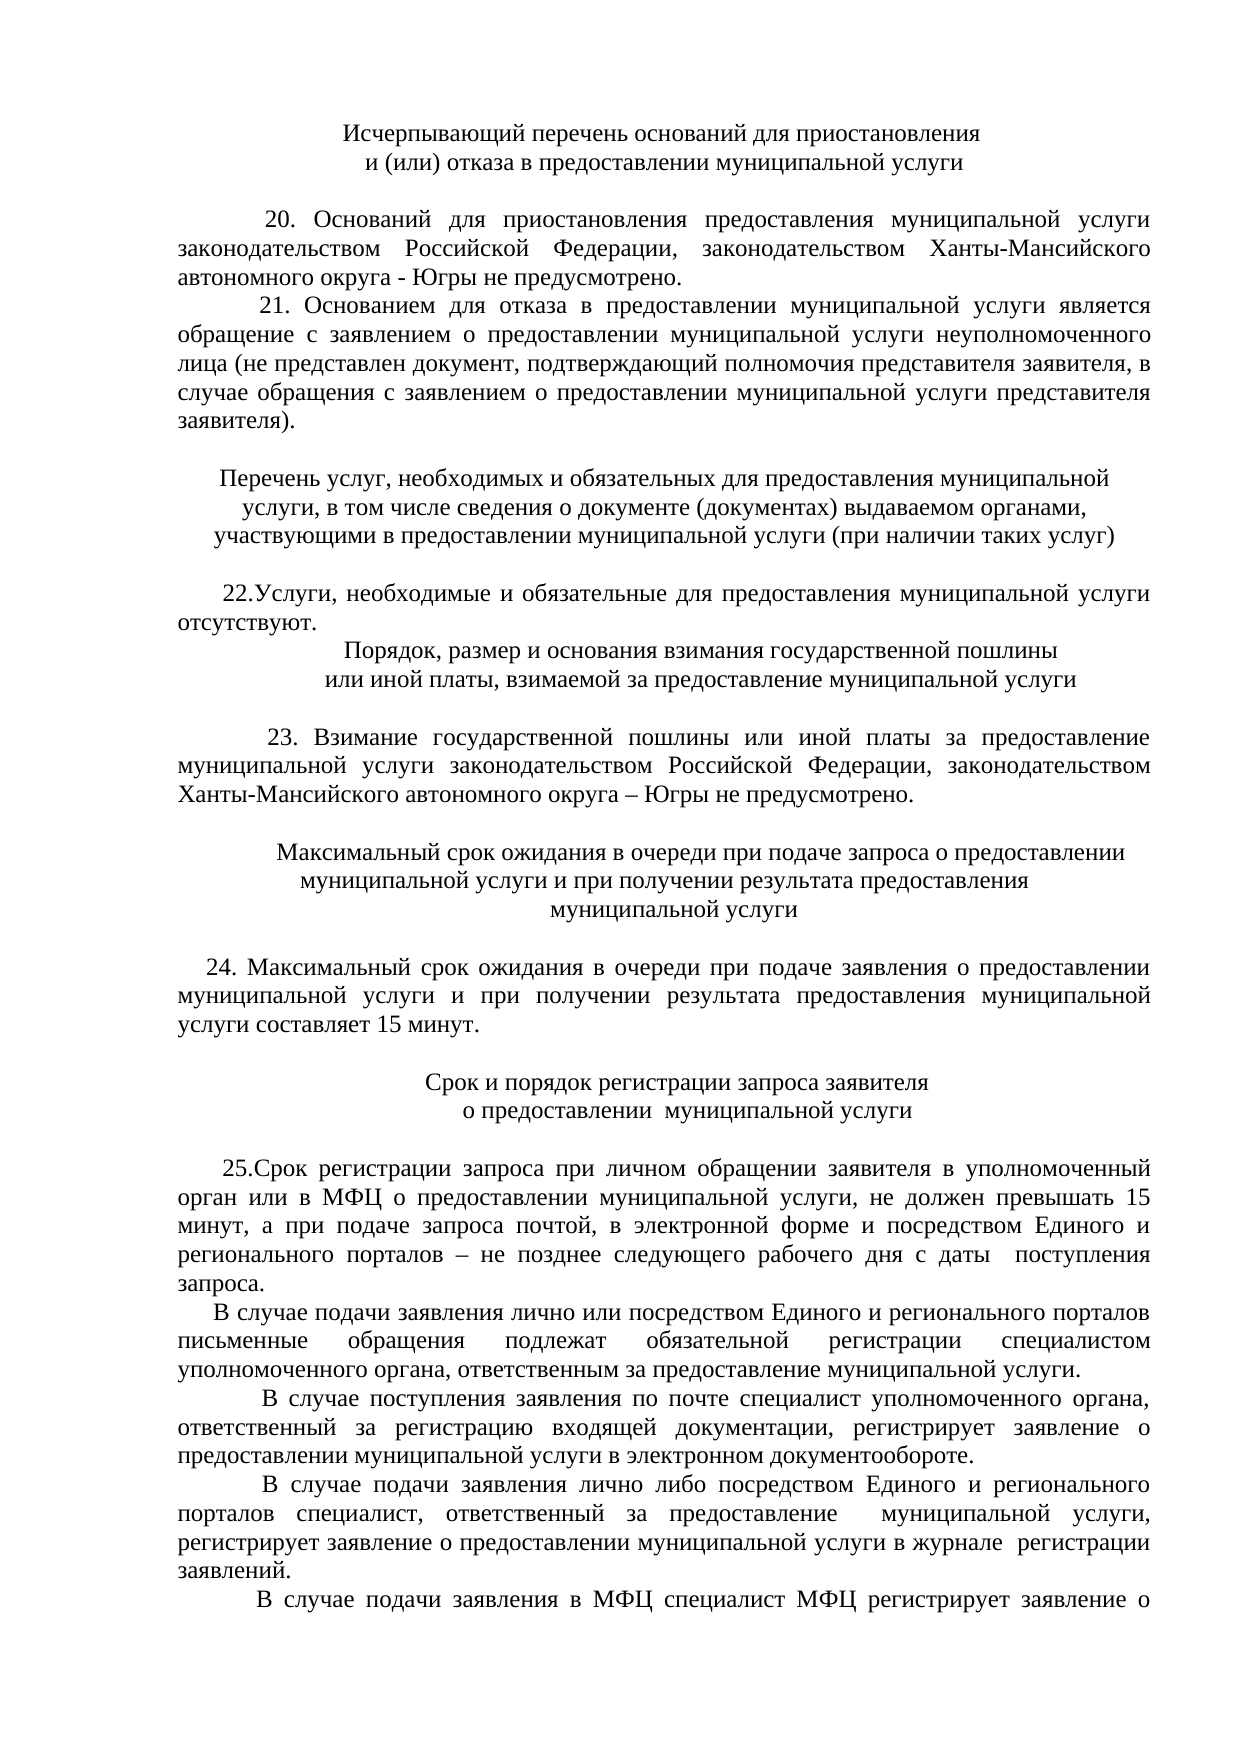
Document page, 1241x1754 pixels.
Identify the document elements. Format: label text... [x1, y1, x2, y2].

text 23. Взимание государственной пошлины или иной платы за предоставление муниципальной услуги законодательством Российской Федерации, законодательством Ханты-Мансийского автономного округа – Югры не предусмотрено. [177, 722, 1152, 808]
text 22.Услуги, необходимые и обязательные для предоставления муниципальной услуги отсутствуют. [177, 578, 1152, 636]
text 24. Максимальный срок ожидания в очереди при подаче заявления о предоставлении муниципальной услуги и при получении результата предоставления муниципальной услуги составляет 15 минут. [177, 952, 1152, 1038]
text В случае поступления заявления по почте специалист уполномоченного органа, ответственный за регистрацию входящей документации, регистрирует заявление о предоставлении муниципальной услуги в электронном документообороте. [177, 1383, 1152, 1469]
text Максимальный срок ожидания в очереди при подаче запроса о предоставлении муниципальной услуги и при получении результата предоставления [177, 837, 1152, 894]
text 20. Оснований для приостановления предоставления муниципальной услуги законодательством Российской Федерации, законодательством Ханты-Мансийского автономного округа - Югры не предусмотрено. [177, 204, 1152, 291]
text Исчерпывающий перечень оснований для приостановления и (или) отказа в предоставлении муниципальной услуги [177, 118, 1152, 176]
text муниципальной услуги [177, 894, 1152, 923]
text 25.Срок регистрации запроса при личном обращении заявителя в уполномоченный орган или в МФЦ о предоставлении муниципальной услуги, не должен превышать 15 минут, а при подаче запроса почтой, в электронной форме и посредством Единого и регионального порталов – не позднее следующего рабочего дня с даты поступления запроса. [177, 1153, 1152, 1297]
text или иной платы, взимаемой за предоставление муниципальной услуги [177, 664, 1152, 693]
text о предоставлении муниципальной услуги [177, 1096, 1152, 1124]
text В случае подачи заявления лично или посредством Единого и регионального порталов письменные обращения подлежат обязательной регистрации специалистом уполномоченного органа, ответственным за предоставление муниципальной услуги. [177, 1297, 1152, 1383]
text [177, 1584, 1152, 1613]
text Порядок, размер и основания взимания государственной пошлины [177, 636, 1152, 664]
text Срок и порядок регистрации запроса заявителя [177, 1067, 1152, 1096]
text 21. Основанием для отказа в предоставлении муниципальной услуги является обращение с заявлением о предоставлении муниципальной услуги неуполномоченного лица (не представлен документ, подтверждающий полномочия представителя заявителя, в случае обращения с заявлением о предоставлении муниципальной услуги представителя заявителя). [177, 291, 1152, 434]
text В случае подачи заявления лично либо посредством Единого и регионального порталов специалист, ответственный за предоставление муниципальной услуги, регистрирует заявление о предоставлении муниципальной услуги в журнале регистрации заявлений. [177, 1469, 1152, 1584]
text Перечень услуг, необходимых и обязательных для предоставления муниципальной услуги, в том числе сведения о документе (документах) выдаваемом органами, участвующими в предоставлении муниципальной услуги (при наличии таких услуг) [177, 463, 1152, 549]
